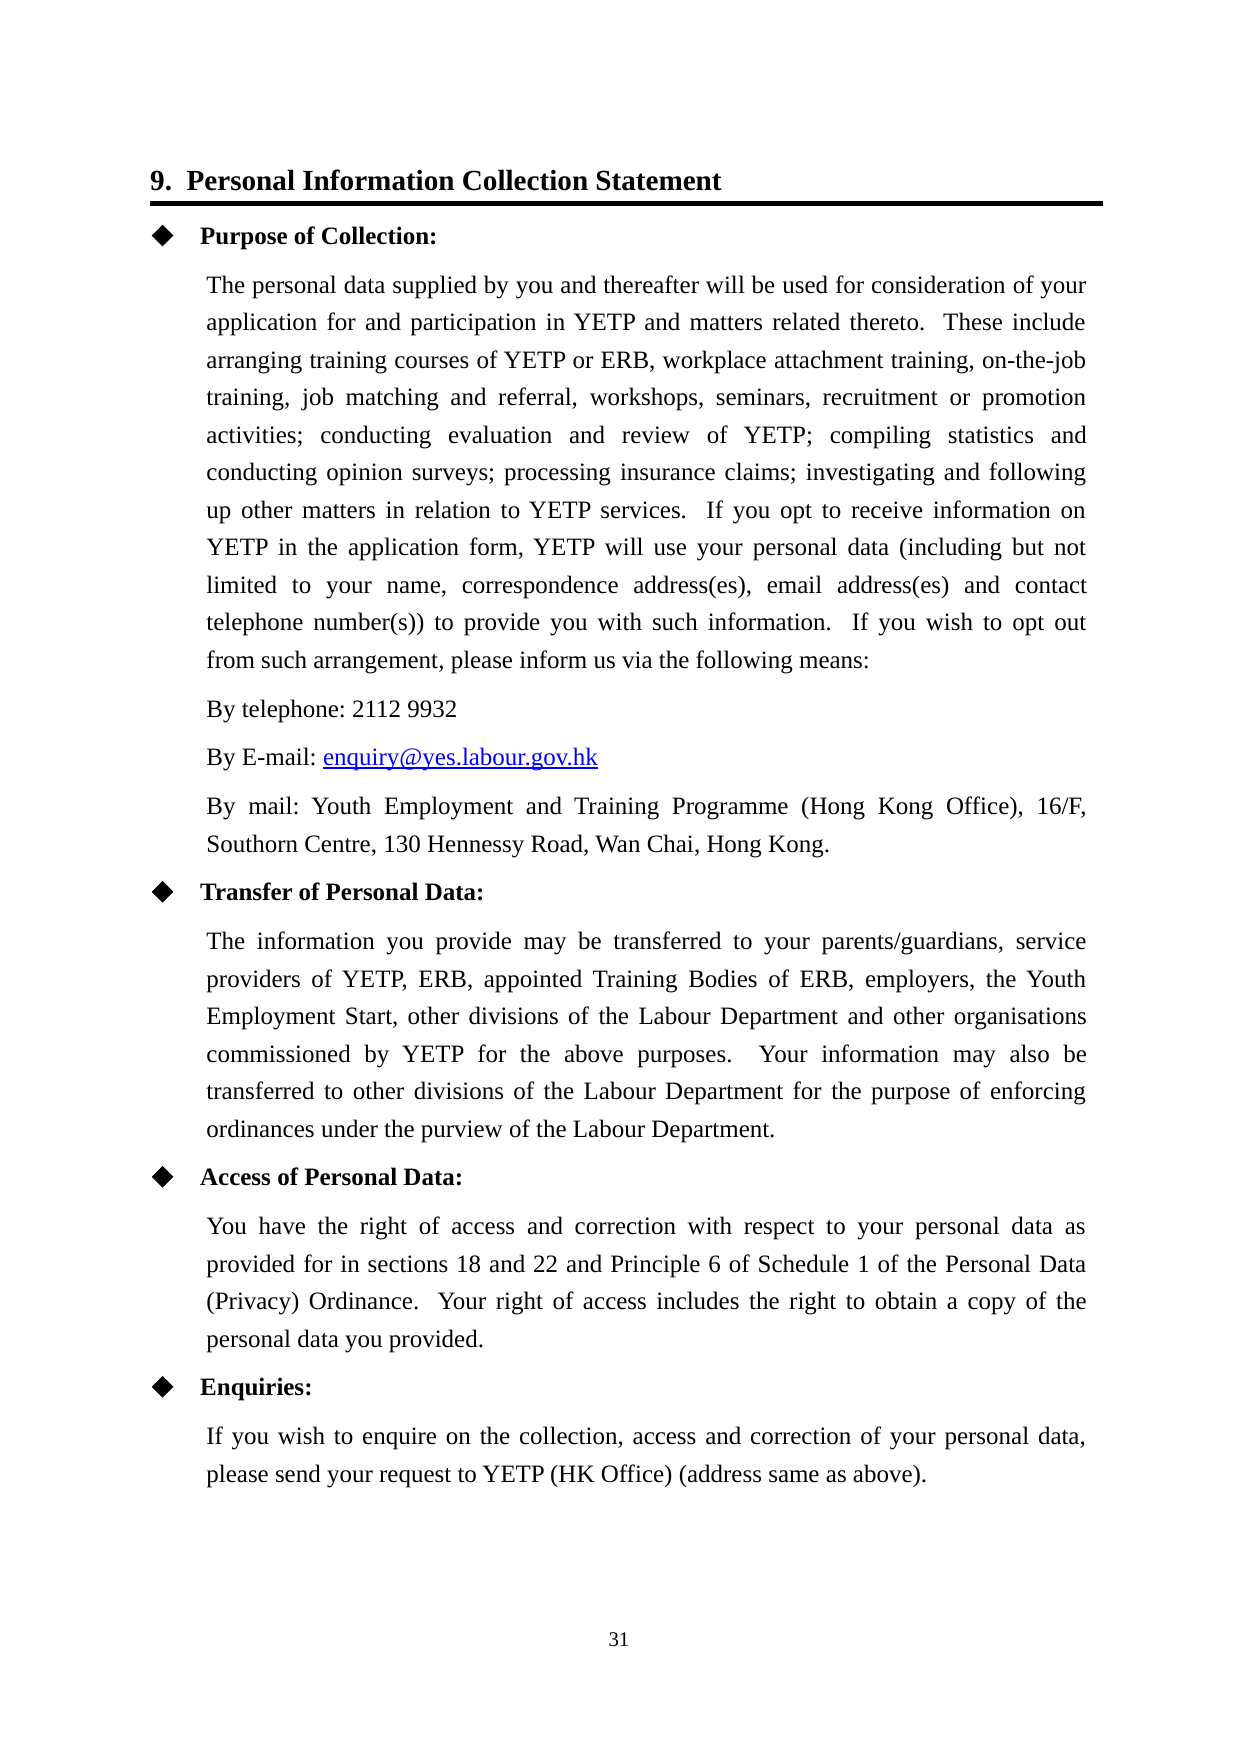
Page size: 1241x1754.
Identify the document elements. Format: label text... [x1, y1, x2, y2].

text By E-mail: enquiry@yes.labour.gov.hk [206, 738, 1087, 776]
list Enquiries: [150, 1368, 1103, 1406]
text You have the right of access and correction with respect to your pernal data as provided for in sections 18 and 22 and Principle 6 of Schedule 1 of the Pernal Data (Privacy) Ordinance. Your right of access includes the right to obtain a copy of the pernal data you provided. [206, 1207, 1087, 1357]
text The information you provide may be transferred to your parents/guardians, service providers of YETP, ERB, appointed Training Bodies of ERB, employers, the Youth Employment Start, other divisions of the Labour Department and other organisations commissioned by YETP for the above purposes. Your information may also be transferred to other divisions of the Labour Department for the purpose of enforcing ordinances under the purview of the Labour Department. [206, 922, 1087, 1147]
text By mail: Youth Employment and Training Programme (Hong Kong Office), 16/F, Southorn Centre, , Wan Chai, . [206, 787, 1087, 862]
text By telephone: 2112 9932 [206, 689, 1087, 727]
list Purpose of Collection: [150, 217, 1103, 254]
list Access of Pernal Data: [150, 1158, 1103, 1196]
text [150, 161, 1103, 201]
text The pernal data supplied by you and thereafter will be used for consideration of your application for and participation in YETP and matters related thereto. These include arranging training courses of YETP or ERB, workplace attachment training, on-the-job training, job matching and referral, workshops, seminars, recruitment or promotion activities; conducting evaluation and review of YETP; compiling statistics and conducting opinion surveys; processing insurance claims; investigating and following up other matters in relation to YETP services. If you opt to receive information on YETP in the application form, YETP will use your personal data (including but not limited to your name, correspondence address(es), email address(es) and contact telephone number(s)) to provide you with such information. If you wish to opt out from such arrangement, please inform us via the following means: [206, 266, 1087, 678]
list Transfer of Personal Data: [150, 873, 1087, 911]
text If you wish to enquire on the collection, access and correction of your personal data, please send your request to YETP (HK Office) (address same as above). [206, 1417, 1087, 1492]
